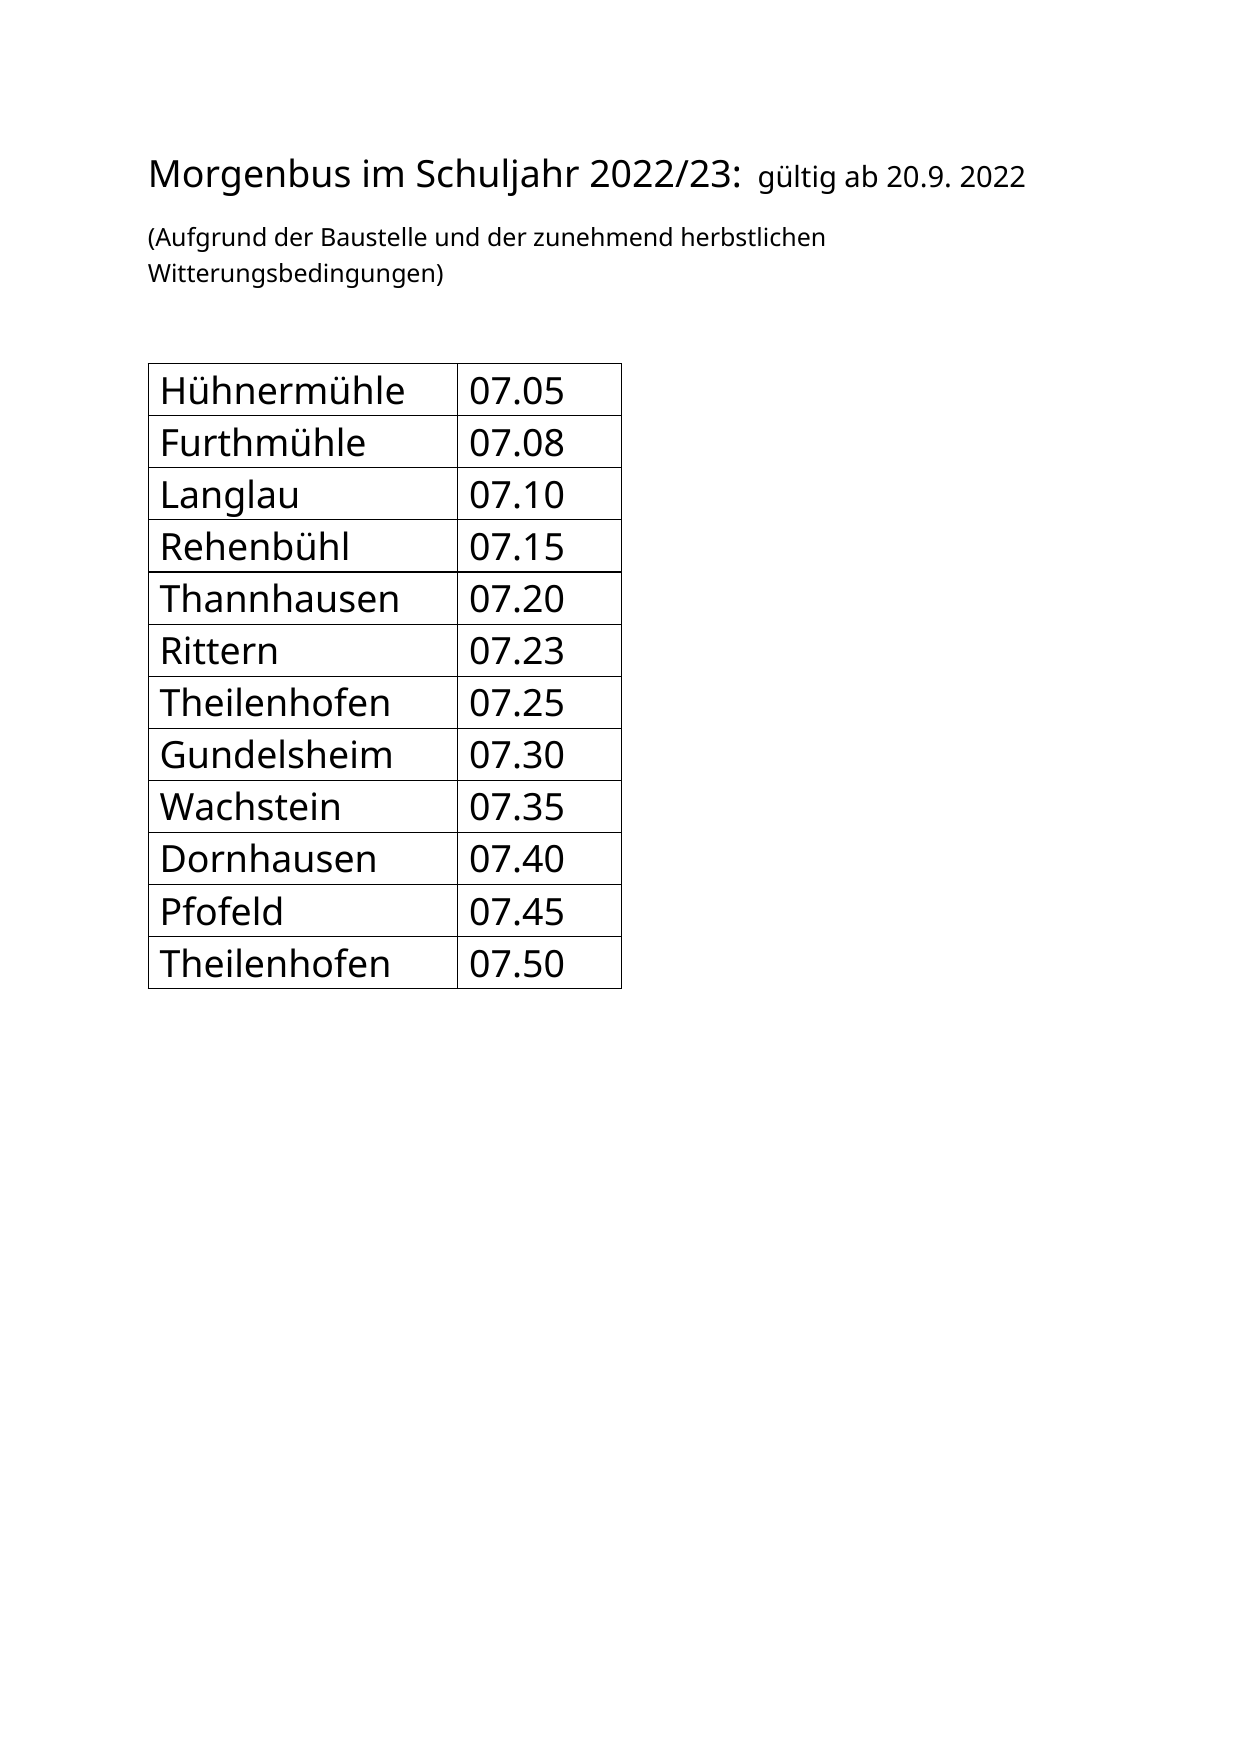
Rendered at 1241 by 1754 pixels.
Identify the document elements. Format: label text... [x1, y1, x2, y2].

table_cell 07.20 [458, 573, 621, 623]
table_cell 07.35 [458, 781, 621, 832]
table_header Hühnermühle [149, 364, 457, 415]
table_cell 07.15 [458, 520, 621, 571]
table_cell 07.45 [458, 885, 621, 936]
table_cell 07.50 [458, 937, 621, 988]
table_header 07.05 [458, 364, 621, 415]
table_cell Dornhausen [149, 833, 457, 884]
table_cell Rehenbühl [149, 520, 457, 571]
table_cell Wachstein [149, 781, 457, 832]
table_cell Pfofeld [149, 885, 457, 936]
table_cell Thannhausen [149, 573, 457, 623]
table_cell 07.08 [458, 416, 621, 467]
table_cell 07.23 [458, 625, 621, 676]
table_cell Furthmühle [149, 416, 457, 467]
table_cell Theilenhofen [149, 937, 457, 988]
table_cell Theilenhofen [149, 677, 457, 728]
table_cell 07.40 [458, 833, 621, 884]
table_cell Gundelsheim [149, 729, 457, 780]
text (Aufgrund der Baustelle und der zunehmend herbstlichen Witterungsbedingungen) [148, 219, 1093, 290]
table_cell 07.10 [458, 468, 621, 519]
table_cell Rittern [149, 625, 457, 676]
table_cell 07.25 [458, 677, 621, 728]
table_cell 07.30 [458, 729, 621, 780]
table_cell Langlau [149, 468, 457, 519]
text Morgenbus im Schuljahr 2022/23: gültig ab 20.9. 2022 [148, 148, 1093, 199]
